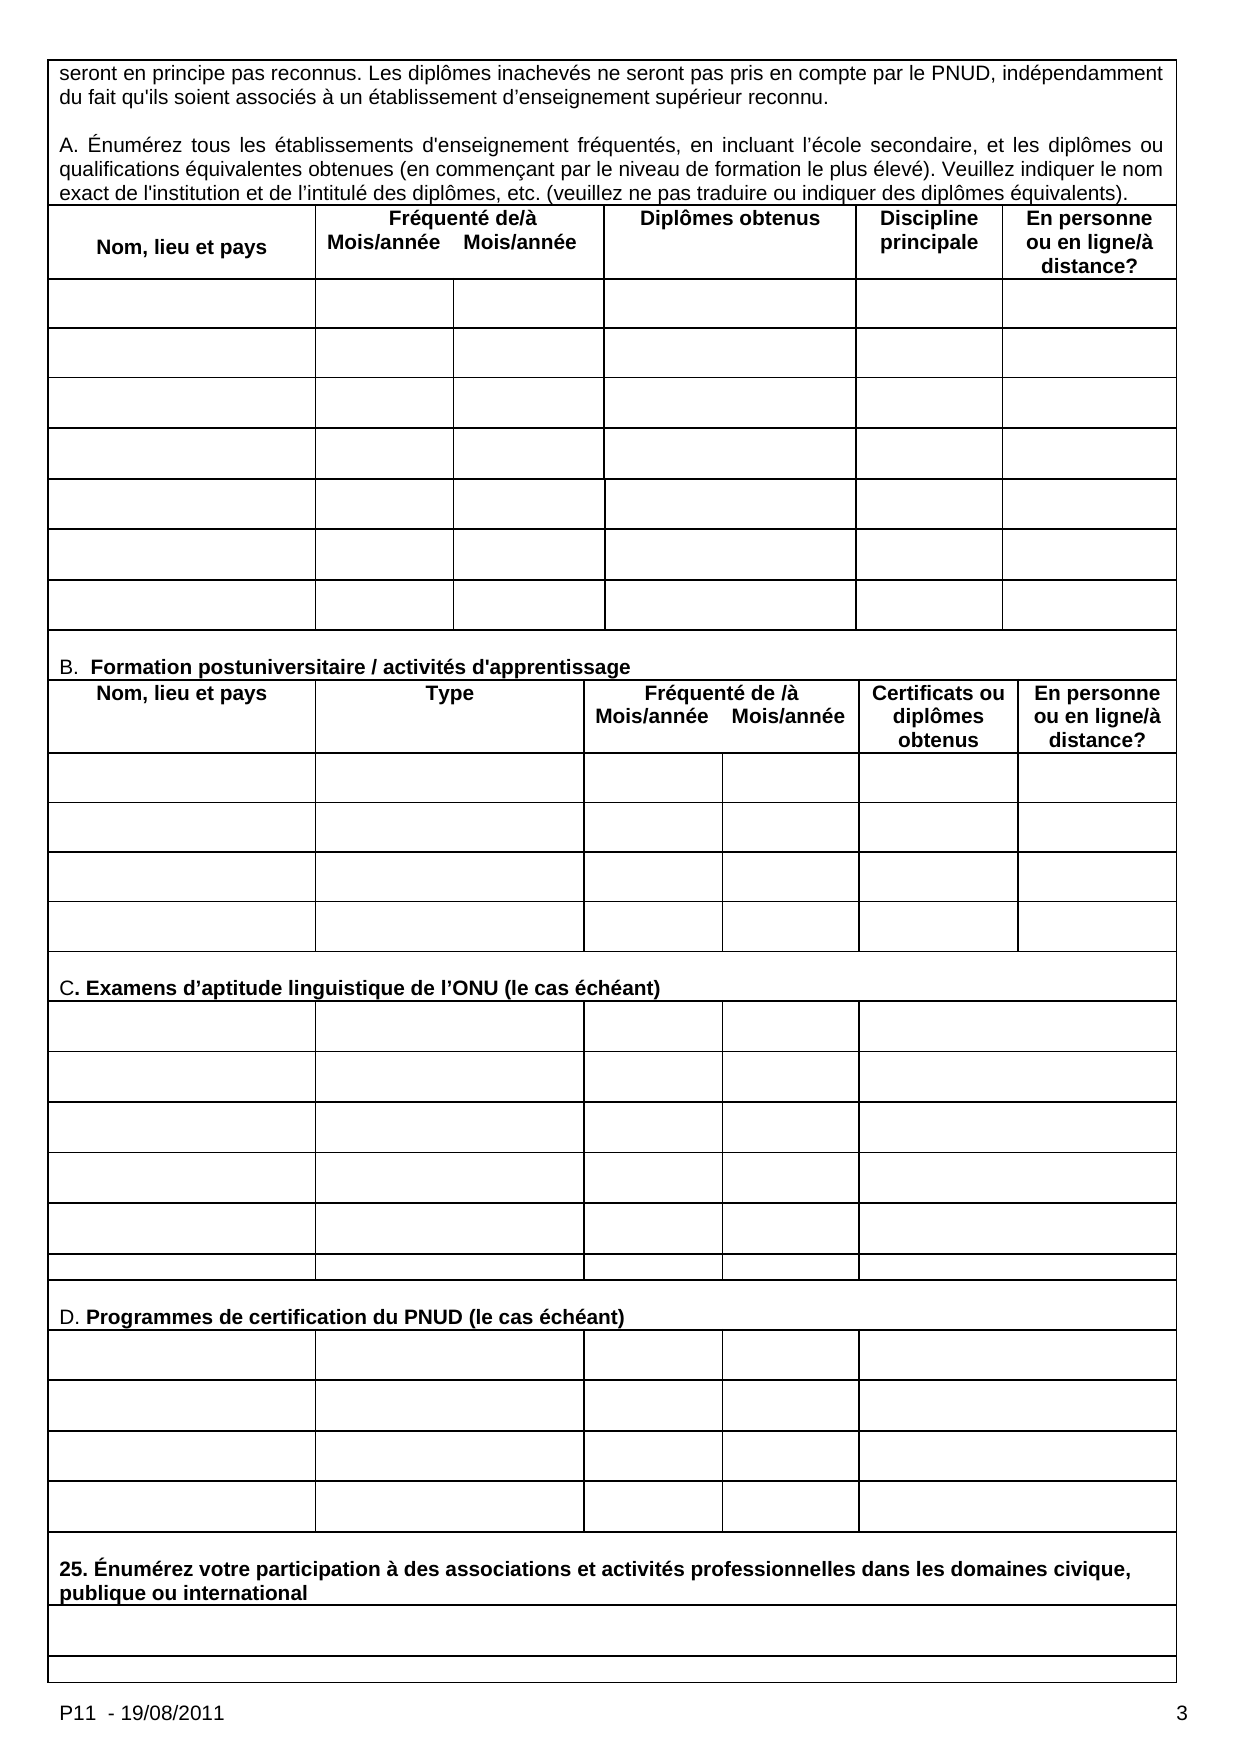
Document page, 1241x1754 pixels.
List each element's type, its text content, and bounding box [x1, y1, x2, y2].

table_cell [723, 902, 858, 951]
table_cell [857, 480, 1002, 528]
table_cell [454, 429, 603, 478]
table_cell [49, 329, 315, 377]
table_cell [723, 1482, 858, 1531]
table_cell [857, 429, 1002, 478]
table_cell [605, 429, 855, 478]
table_cell [723, 1381, 858, 1430]
table_cell [606, 581, 855, 629]
table_cell [723, 754, 858, 802]
table_cell [1003, 378, 1176, 427]
table_cell [585, 853, 722, 901]
table_cell [316, 530, 453, 579]
table_cell [1019, 902, 1176, 951]
table_cell C. Examens d’aptitude linguistique de l’ONU (le cas échéant) [49, 952, 1176, 1000]
table_cell [316, 1255, 583, 1279]
table_cell [860, 803, 1017, 851]
table_cell [316, 1204, 583, 1253]
table_cell [585, 1103, 722, 1152]
table_cell [454, 581, 604, 629]
table_cell [857, 378, 1002, 427]
table_cell [857, 530, 1002, 579]
table_cell [316, 803, 583, 851]
table_cell [316, 1153, 583, 1202]
table_cell [585, 1204, 722, 1253]
table_cell [1003, 280, 1176, 327]
table_cell Nom, lieu et pays [49, 681, 315, 752]
table_cell [723, 1255, 858, 1279]
table_cell [49, 1482, 315, 1531]
table_cell [723, 1052, 858, 1101]
table_cell [585, 1432, 722, 1480]
table_cell [49, 1381, 315, 1430]
table_cell Discipline principale [857, 206, 1002, 278]
table_cell [585, 1255, 722, 1279]
table_cell Nom, lieu et pays [49, 206, 315, 278]
table_cell [49, 1657, 1176, 1681]
table_cell D. Programmes de certification du PNUD (le cas échéant) [49, 1281, 1176, 1329]
table_cell [316, 853, 583, 901]
table_cell [316, 1331, 583, 1379]
table_cell [49, 1103, 315, 1152]
table_cell [49, 581, 315, 629]
table_cell [1003, 329, 1176, 377]
table_cell [1019, 803, 1176, 851]
table_cell [316, 378, 453, 427]
table_cell Fréquenté de/à Mois/année Mois/année [316, 206, 603, 278]
table_cell [316, 429, 453, 478]
table_cell [316, 1052, 583, 1101]
table_cell [857, 329, 1002, 377]
table_cell [49, 1432, 315, 1480]
table_cell [723, 1002, 858, 1051]
table_cell [860, 1002, 1176, 1051]
table_cell [585, 803, 722, 851]
table_cell [585, 1381, 722, 1430]
table_cell [1003, 581, 1176, 629]
table_cell [606, 530, 855, 579]
table_cell [49, 480, 315, 528]
table_cell [49, 902, 315, 951]
table_cell [49, 803, 315, 851]
table_cell [585, 902, 722, 951]
table_cell Diplômes obtenus [605, 206, 855, 278]
table_cell [454, 378, 603, 427]
table_cell [723, 1153, 858, 1202]
table_cell [860, 1482, 1176, 1531]
table_cell [723, 1204, 858, 1253]
table_cell [585, 1052, 722, 1101]
table_cell [454, 280, 603, 327]
table_cell [857, 280, 1002, 327]
table_cell [316, 1432, 583, 1480]
table_cell [316, 1002, 583, 1051]
table_cell [860, 1153, 1176, 1202]
table_cell [316, 329, 453, 377]
table_cell Fréquenté de /à Mois/année Mois/année [585, 681, 858, 752]
table_cell [49, 754, 315, 802]
table_cell [316, 754, 583, 802]
table_cell [860, 1432, 1176, 1480]
table_cell [316, 1103, 583, 1152]
table_cell Type [316, 681, 583, 752]
table_cell [316, 1381, 583, 1430]
table_cell [723, 853, 858, 901]
table_cell [723, 1432, 858, 1480]
table_cell 25. Énumérez votre participation à des associations et activités professionnelles dans les domaines civique, publique ou international [49, 1533, 1176, 1604]
table_cell [316, 480, 453, 528]
table_cell [1003, 530, 1176, 579]
table_cell [316, 581, 453, 629]
table_cell [49, 280, 315, 327]
table_cell [860, 1052, 1176, 1101]
table_cell [585, 1331, 722, 1379]
table_cell [605, 329, 855, 377]
table_cell [49, 1204, 315, 1253]
table_cell [316, 902, 583, 951]
table_cell [585, 754, 722, 802]
table_cell [723, 1331, 858, 1379]
table_cell [454, 480, 604, 528]
table_cell [585, 1482, 722, 1531]
table_cell [49, 1153, 315, 1202]
table_cell [723, 803, 858, 851]
table_cell En personne ou en ligne/à distance? [1003, 206, 1176, 278]
table_cell [1003, 429, 1176, 478]
table_cell [585, 1002, 722, 1051]
table_cell [316, 1482, 583, 1531]
table_cell [860, 754, 1017, 802]
table_cell Certificats ou diplômes obtenus [860, 681, 1017, 752]
table_cell [585, 1153, 722, 1202]
table_cell [860, 853, 1017, 901]
table_cell [723, 1103, 858, 1152]
table_cell [49, 530, 315, 579]
table_cell [49, 1606, 1176, 1655]
table_cell [49, 853, 315, 901]
table_cell [860, 1331, 1176, 1379]
table_cell [49, 1331, 315, 1379]
table_cell [454, 530, 604, 579]
table_cell [857, 581, 1002, 629]
table_cell [860, 902, 1017, 951]
table_cell [860, 1103, 1176, 1152]
table_cell [454, 329, 603, 377]
table_cell [49, 1052, 315, 1101]
table_cell [860, 1255, 1176, 1279]
table_cell [49, 1002, 315, 1051]
table_cell [605, 378, 855, 427]
table_cell [606, 480, 855, 528]
table_cell [860, 1204, 1176, 1253]
table_cell [860, 1381, 1176, 1430]
table_cell [316, 280, 453, 327]
table_cell [49, 429, 315, 478]
table_cell [1019, 853, 1176, 901]
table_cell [49, 61, 1176, 204]
table_cell B. Formation postuniversitaire / activités d'apprentissage [49, 631, 1176, 679]
table_cell [49, 378, 315, 427]
table_cell [1019, 754, 1176, 802]
table_cell [605, 280, 855, 327]
table_cell [49, 1255, 315, 1279]
table_cell [1003, 480, 1176, 528]
table_cell En personne ou en ligne/à distance? [1019, 681, 1176, 752]
